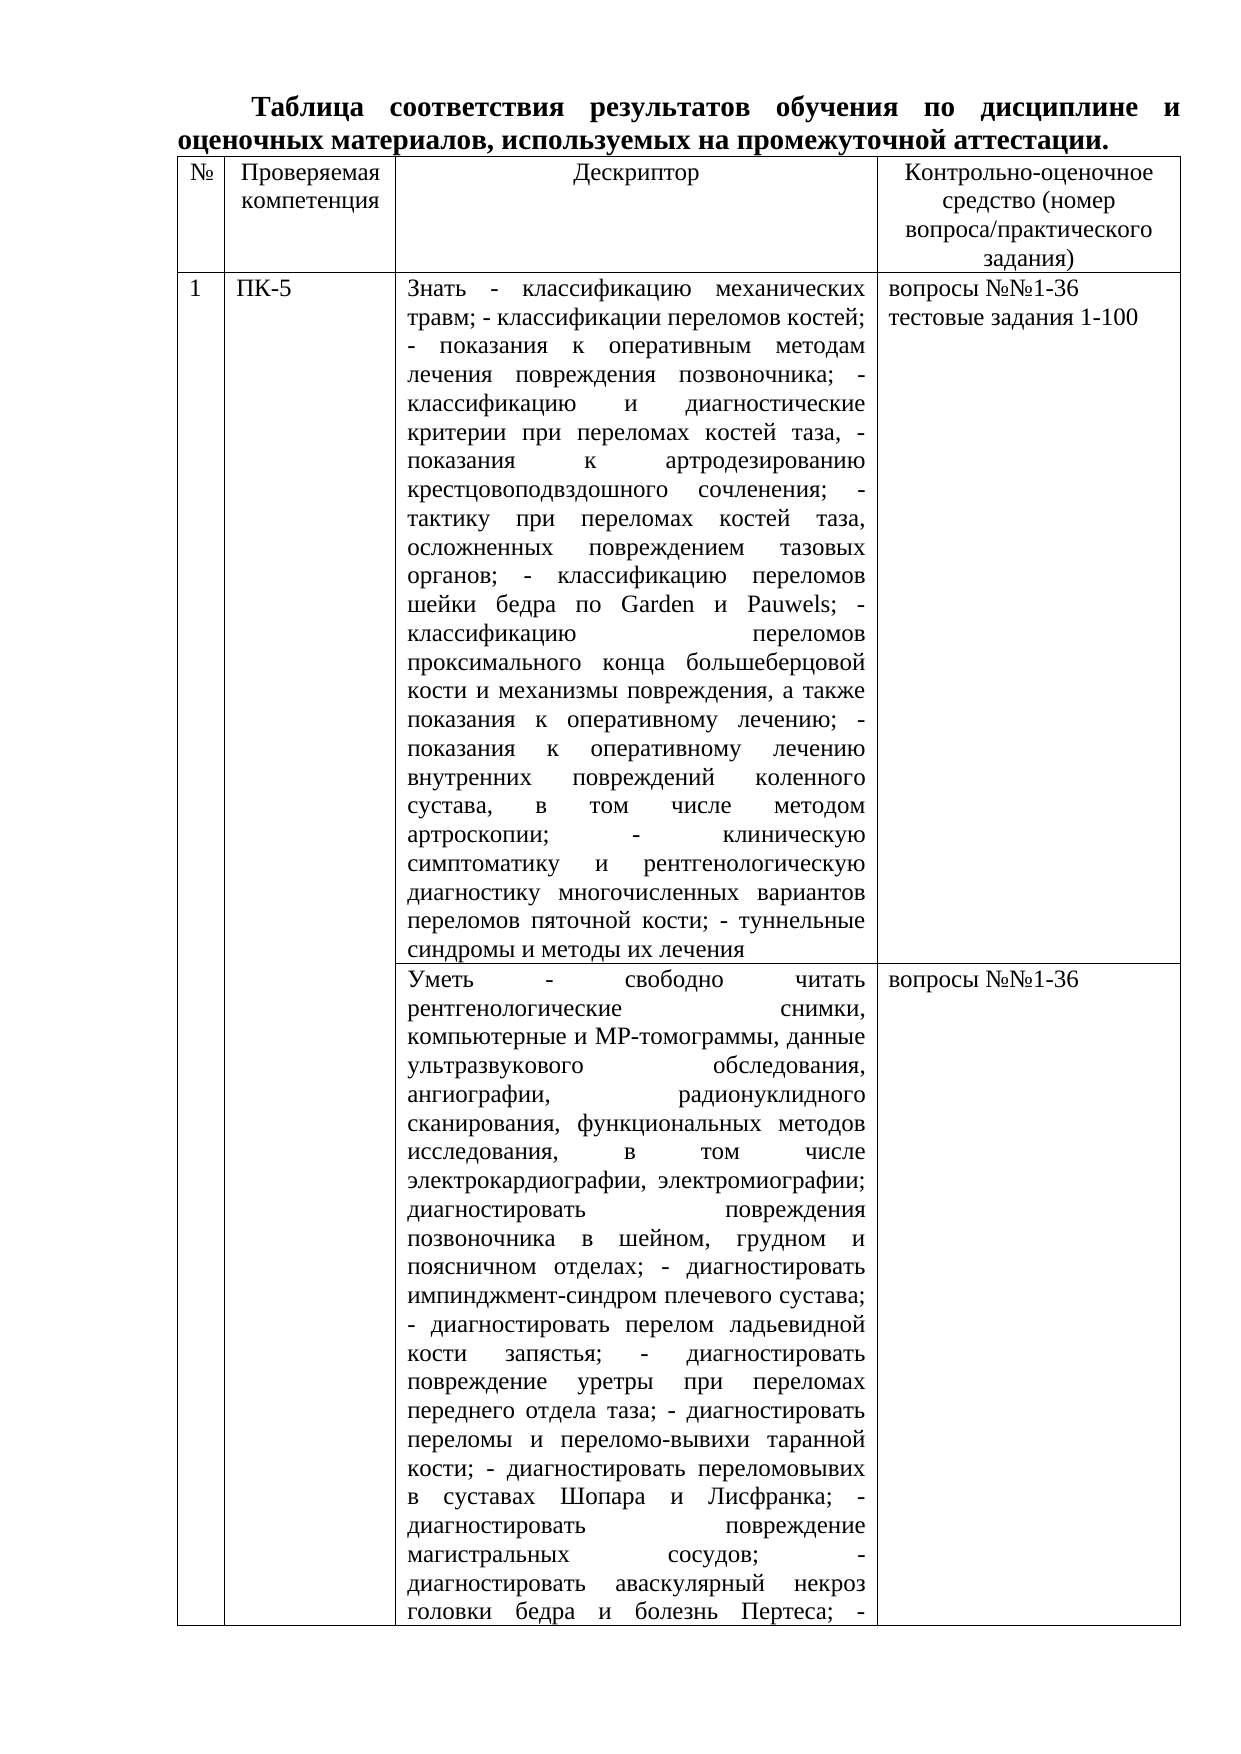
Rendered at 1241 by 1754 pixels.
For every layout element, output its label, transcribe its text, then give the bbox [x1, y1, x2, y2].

table_cell ПК-5 [225, 273, 395, 1625]
table_cell Знать - классификацию механических травм; - классификации переломов костей; - показания к оперативным методам лечения повреждения позвоночника; - классификацию и диагностические критерии при переломах костей таза, - показания к артродезированию крестцовоподвздошного сочленения; - тактику при переломах костей таза, осложненных повреждением тазовых органов; - классификацию переломов шейки бедра по Garden и Pauwels; - классификацию переломов проксимального конца большеберцовой кости и механизмы повреждения, а также показания к оперативному лечению; - показания к оперативному лечению внутренних повреждений коленного сустава, в том числе методом артроскопии; - клиническую симптоматику и рентгенологическую диагностику многочисленных вариантов переломов пяточной кости; - туннельные синдромы и методы их лечения [396, 273, 877, 963]
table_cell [396, 964, 877, 1625]
table_cell вопросы №№1-36 [878, 964, 1180, 1625]
table_cell 1 [178, 273, 224, 1625]
table_header № [178, 157, 224, 272]
table_header Проверяемая компетенция [225, 157, 395, 272]
table_header Контрольно-оценочное средство (номер вопроса/практического задания) [878, 157, 1180, 272]
table_header Дескриптор [396, 157, 877, 272]
text Таблица соответствия результатов обучения по дисциплине и оценочных материалов, используемых на промежуточной аттестации. [177, 89, 1181, 156]
table_cell вопросы №№1-36 тестовые задания 1-100 [878, 273, 1180, 963]
